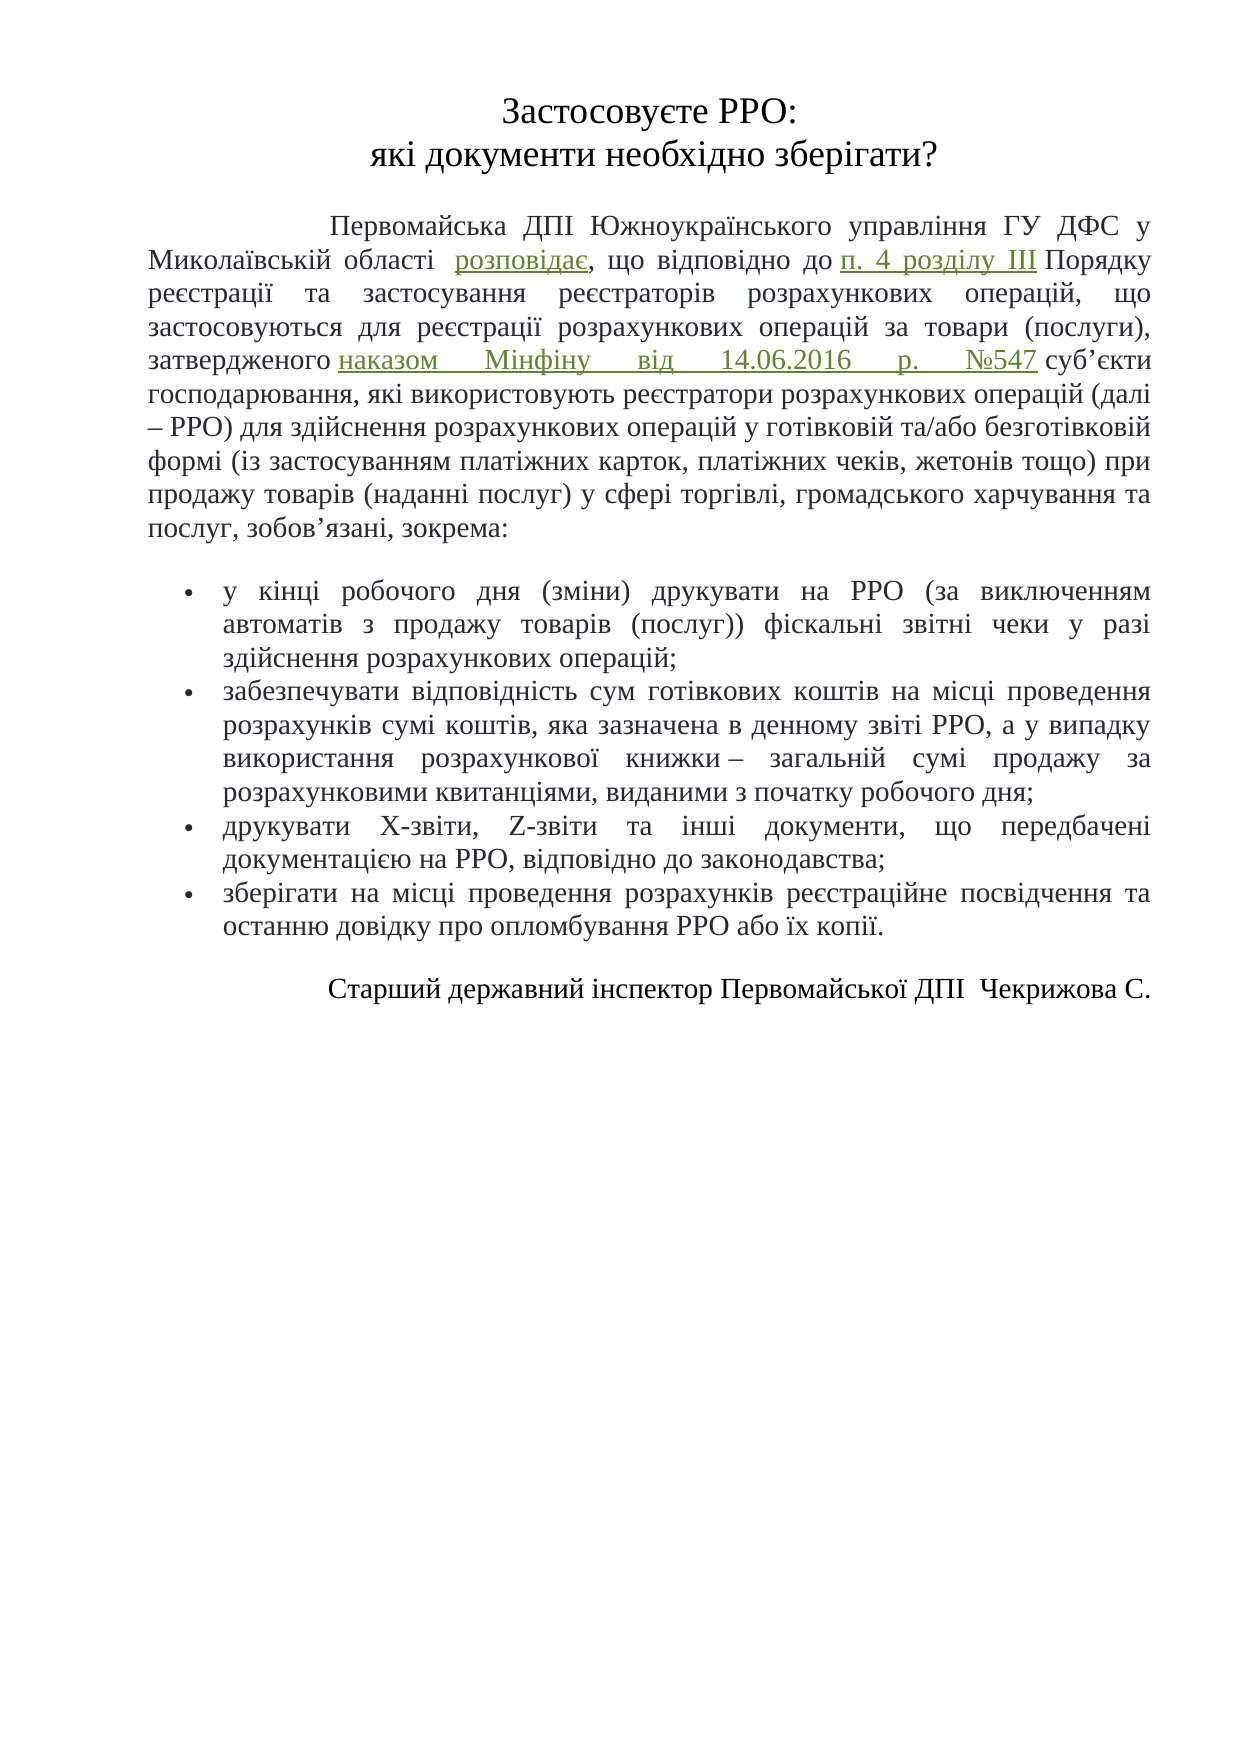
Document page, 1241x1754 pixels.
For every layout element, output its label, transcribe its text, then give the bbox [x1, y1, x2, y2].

text які документи необхідно зберігати? [148, 132, 1152, 175]
list у кінці робочого дня (зміни) друкувати на РРО (за виключенням автоматів з продажу товарів (послуг)) фіскальні звітні чеки у разі здійснення розрахункових операцій; [185, 573, 1152, 673]
text Застосовуєте РРО: [148, 88, 1152, 132]
text Первомайська ДПІ Южноукраїнського управління ГУ ДФС у Миколаївській області розповідає, що відповідно до п. 4 розділу III Порядку реєстрації та застосування реєстраторів розрахункових операцій, що застосовуються для реєстрації розрахункових операцій за товари (послуги), затвердженого наказом Мінфіну від 14.06.2016 р. №547 суб’єкти господарювання, які використовують реєстратори розрахункових операцій (далі – РРО) для здійснення розрахункових операцій у готівковій та/або безготівковій формі (із застосуванням платіжних карток, платіжних чеків, жетонів тощо) при продажу товарів (наданні послуг) у сфері торгівлі, громадського харчування та послуг, зобов’язані, зокрема: [148, 208, 1152, 544]
list Старший державний інспектор Первомайської ДПІ Чекрижова С. [223, 971, 1152, 1004]
list зберігати на місці проведення розрахунків реєстраційне посвідчення та останню довідку про опломбування РРО або їх копії. [185, 875, 1152, 942]
list друкувати X-звіти, Z-звіти та інші документи, що передбачені документацією на РРО, відповідно до законодавства; [185, 808, 1152, 875]
list забезпечувати відповідність сум готівкових коштів на місці проведення розрахунків сумі коштів, яка зазначена в денному звіті РРО, а у випадку використання розрахункової книжки – загальній сумі продажу за розрахунковими квитанціями, виданими з початку робочого дня; [185, 673, 1152, 808]
